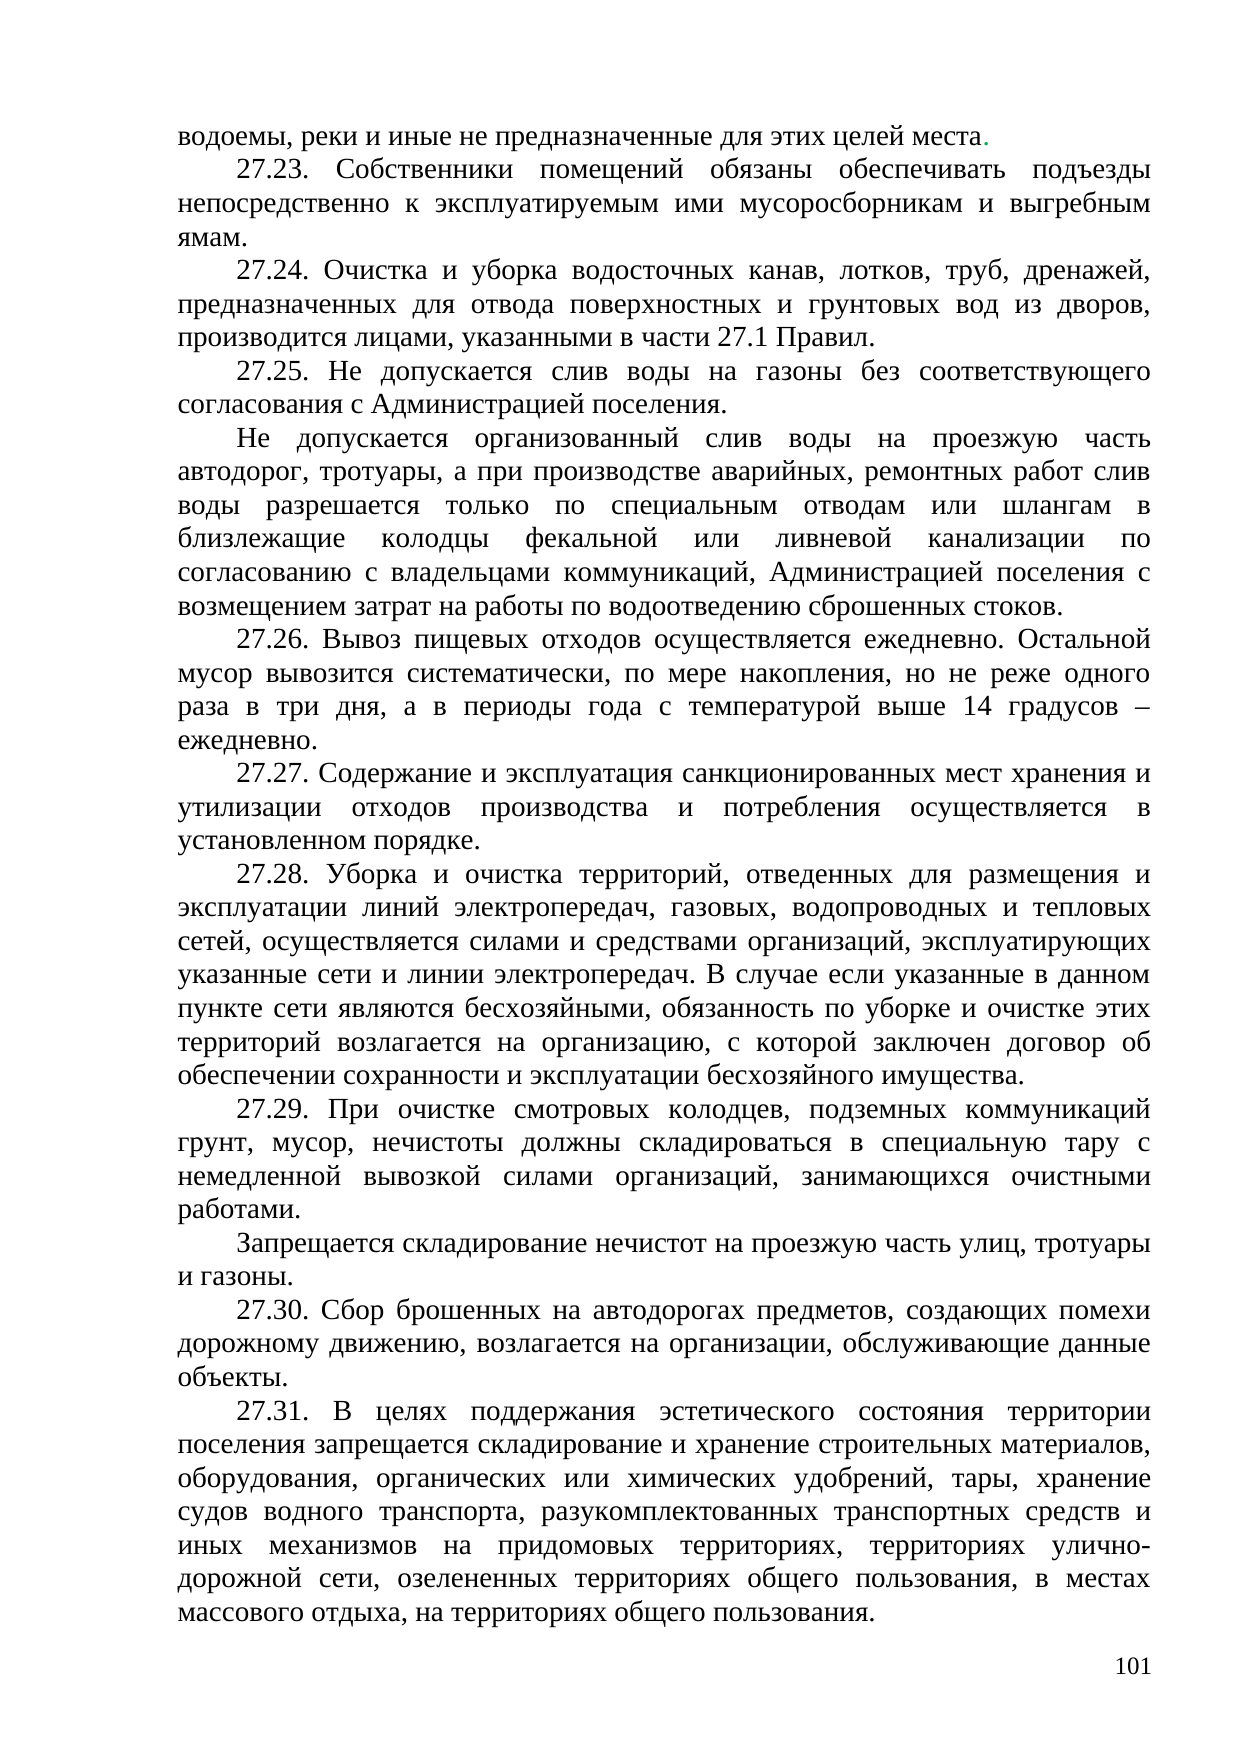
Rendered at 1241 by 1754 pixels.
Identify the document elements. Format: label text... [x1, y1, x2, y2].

text 27.30. Сбор брошенных на автодорогах предметов, создающих помехи дорожному движению, возлагается на организации, обслуживающие данные объекты. [177, 1292, 1152, 1393]
text 27.25. Не допускается слив воды на газоны без соответствующего согласования с Администрацией поселения. [177, 353, 1152, 420]
text 27.28. Уборка и очистка территорий, отведенных для размещения и эксплуатации линий электропередач, газовых, водопроводных и тепловых сетей, осуществляется силами и средствами организаций, эксплуатирующих указанные сети и линии электропередач. В случае если указанные в данном пункте сети являются бесхозяйными, обязанность по уборке и очистке этих территорий возлагается на организацию, с которой заключен договор об обеспечении сохранности и эксплуатации бесхозяйного имущества. [177, 856, 1152, 1091]
text 27.27. Содержание и эксплуатация санкционированных мест хранения и утилизации отходов производства и потребления осуществляется в установленном порядке. [177, 755, 1152, 856]
text Запрещается складирование нечистот на проезжую часть улиц, тротуары и газоны. [177, 1225, 1152, 1292]
text 27.24. Очистка и уборка водосточных канав, лотков, труб, дренажей, предназначенных для отвода поверхностных и грунтовых вод из дворов, производится лицами, указанными в части 27.1 Правил. [177, 252, 1152, 353]
text Не допускается организованный слив воды на проезжую часть автодорог, тротуары, а при производстве аварийных, ремонтных работ слив воды разрешается только по специальным отводам или шлангам в близлежащие колодцы фекальной или ливневой канализации по согласованию с владельцами коммуникаций, Администрацией поселения с возмещением затрат на работы по водоотведению сброшенных стоков. [177, 420, 1152, 621]
text 27.29. При очистке смотровых колодцев, подземных коммуникаций грунт, мусор, нечистоты должны складироваться в специальную тару с немедленной вывозкой силами организаций, занимающихся очистными работами. [177, 1091, 1152, 1225]
text 27.26. Вывоз пищевых отходов осуществляется ежедневно. Остальной мусор вывозится систематически, по мере накопления, но не реже одного раза в три дня, а в периоды года с температурой выше 14 градусов – ежедневно. [177, 621, 1152, 755]
text 27.31. В целях поддержания эстетического состояния территории поселения запрещается складирование и хранение строительных материалов, оборудования, органических или химических удобрений, тары, хранение судов водного транспорта, разукомплектованных транспортных средств и иных механизмов на придомовых территориях, территориях улично-дорожной сети, озелененных территориях общего пользования, в местах массового отдыха, на территориях общего пользования. [177, 1393, 1152, 1627]
text 27.23. Собственники помещений обязаны обеспечивать подъезды непосредственно к эксплуатируемым ими мусоросборникам и выгребным ямам. [177, 152, 1152, 252]
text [177, 118, 1152, 152]
